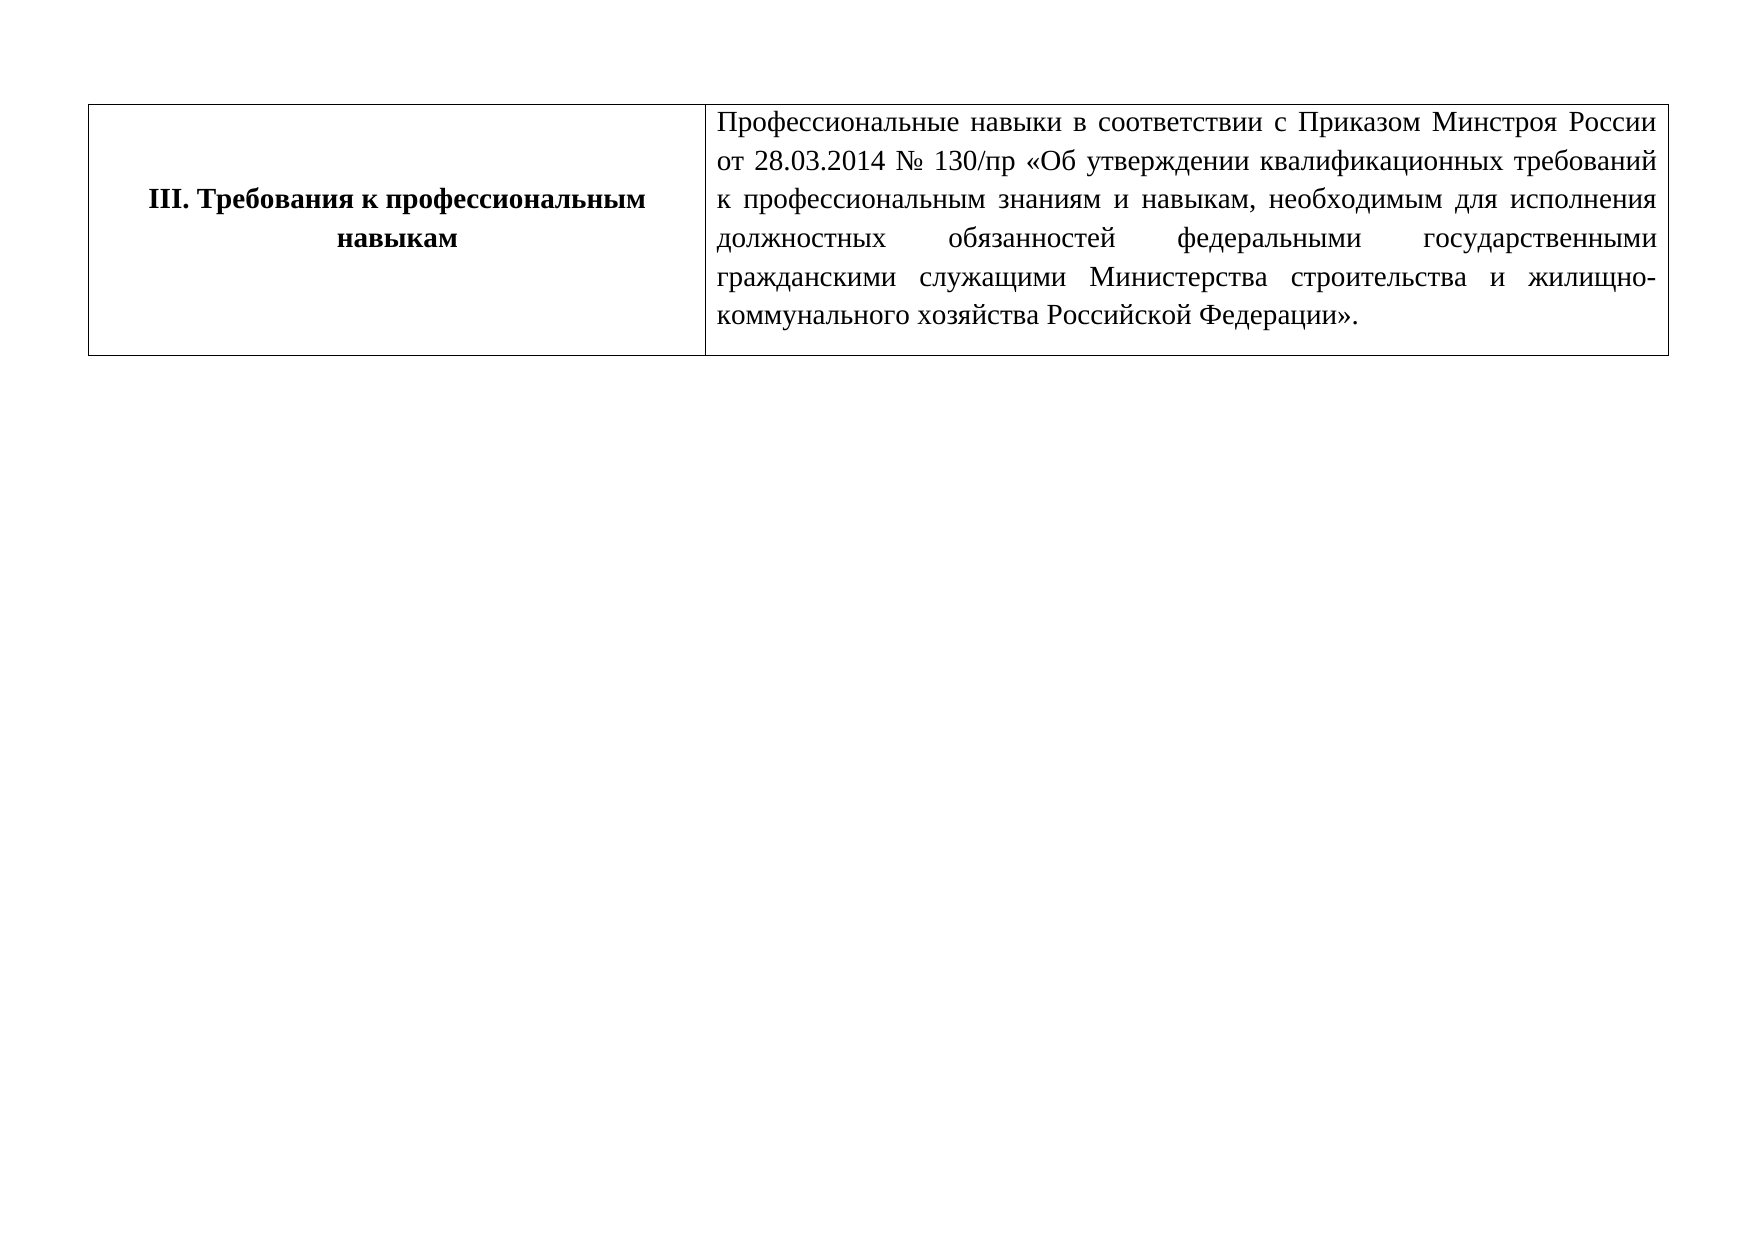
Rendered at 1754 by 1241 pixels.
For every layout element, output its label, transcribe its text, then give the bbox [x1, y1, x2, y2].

table_cell III. Требования к профессиональным навыкам [89, 105, 705, 355]
table_cell Профессиональные навыки в соответствии с Приказом Минстроя России от 28.03.2014 № 130/пр «Об утверждении квалификационных требований к профессиональным знаниям и навыкам, необходимым для исполнения должностных обязанностей федеральными государственными гражданскими служащими Министерства строительства и жилищно-коммунального хозяйства Российской Федерации». [706, 105, 1668, 355]
